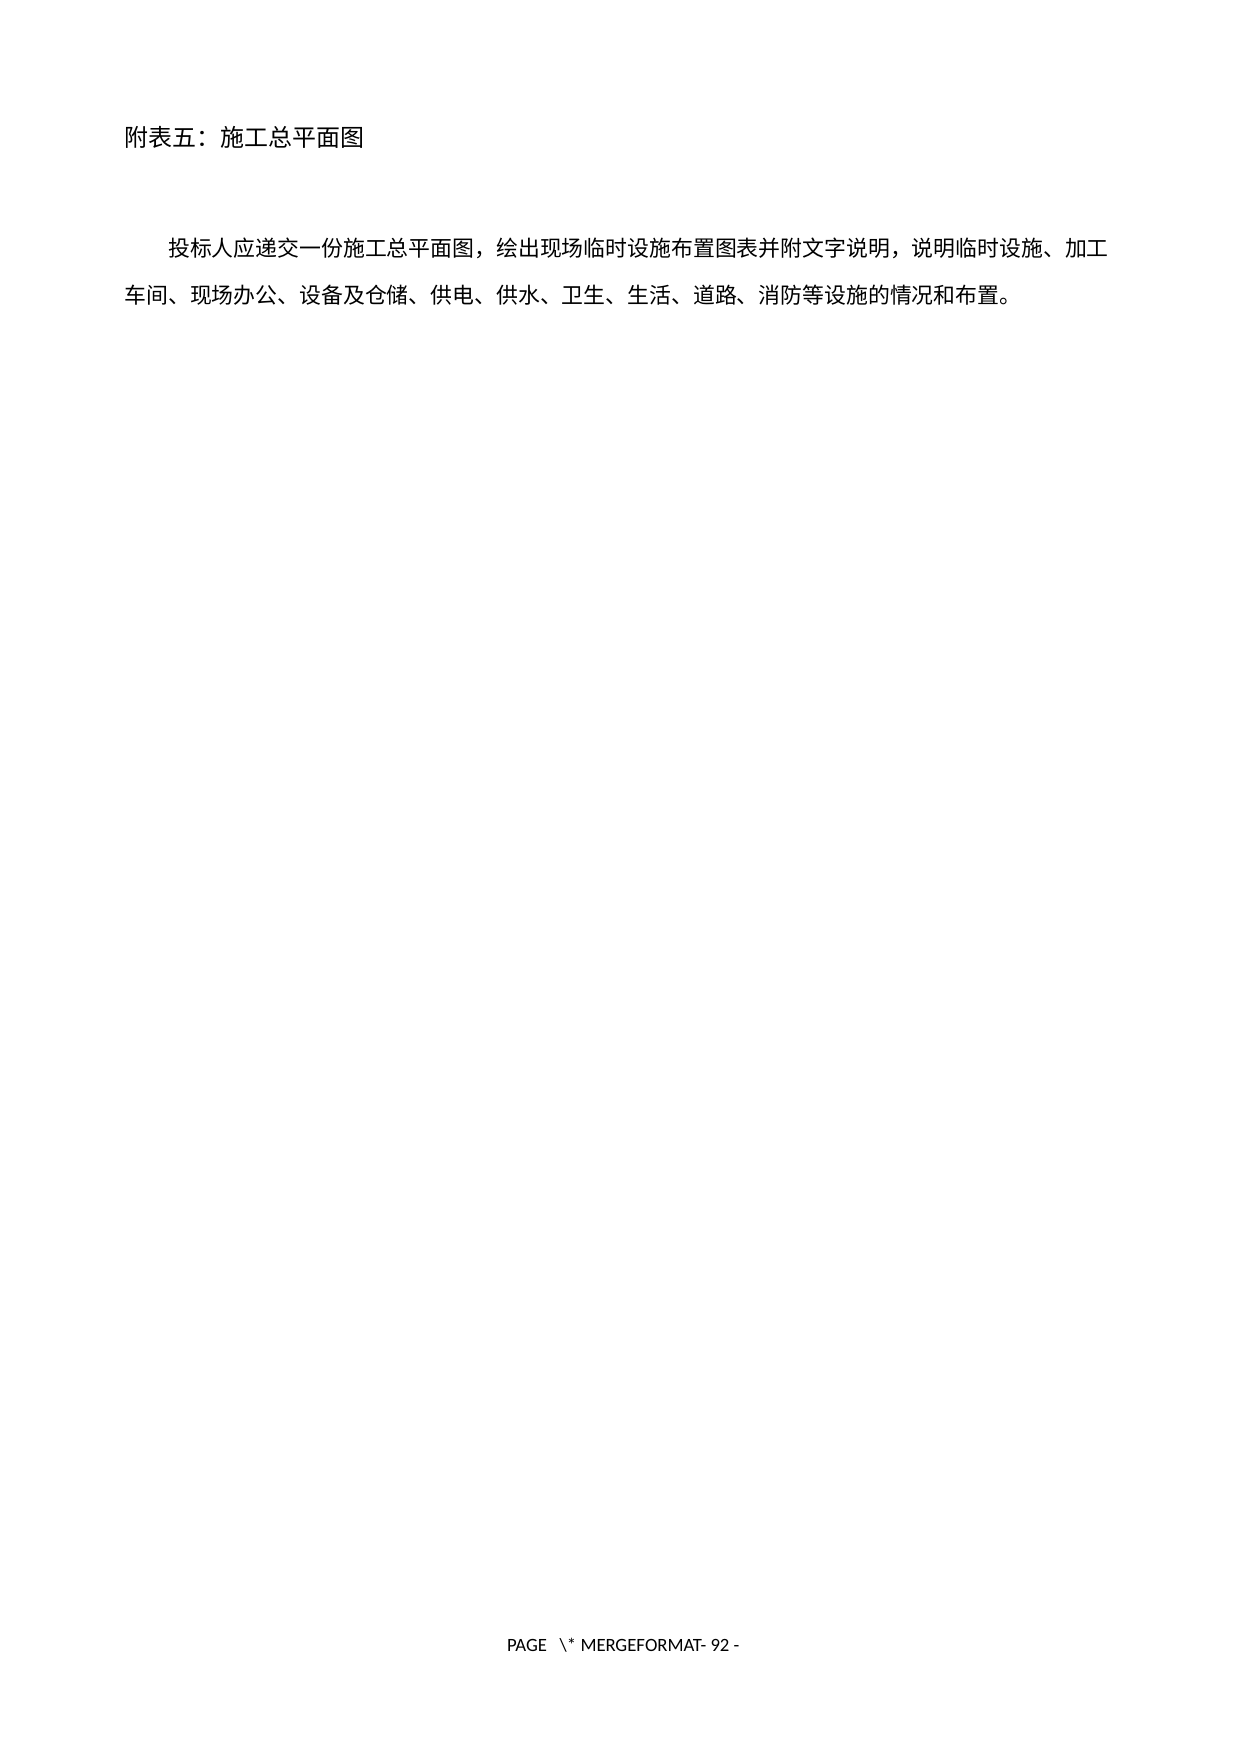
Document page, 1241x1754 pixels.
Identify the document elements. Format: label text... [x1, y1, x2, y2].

text 投标人应递交一份施工总平面图，绘出现场临时设施布置图表并附文字说明，说明临时设施、加工车间、现场办公、设备及仓储、供电、供水、卫生、生活、道路、消防等设施的情况和布置。 [124, 231, 1122, 310]
text 附表五：施工总平面图 [124, 118, 1122, 153]
